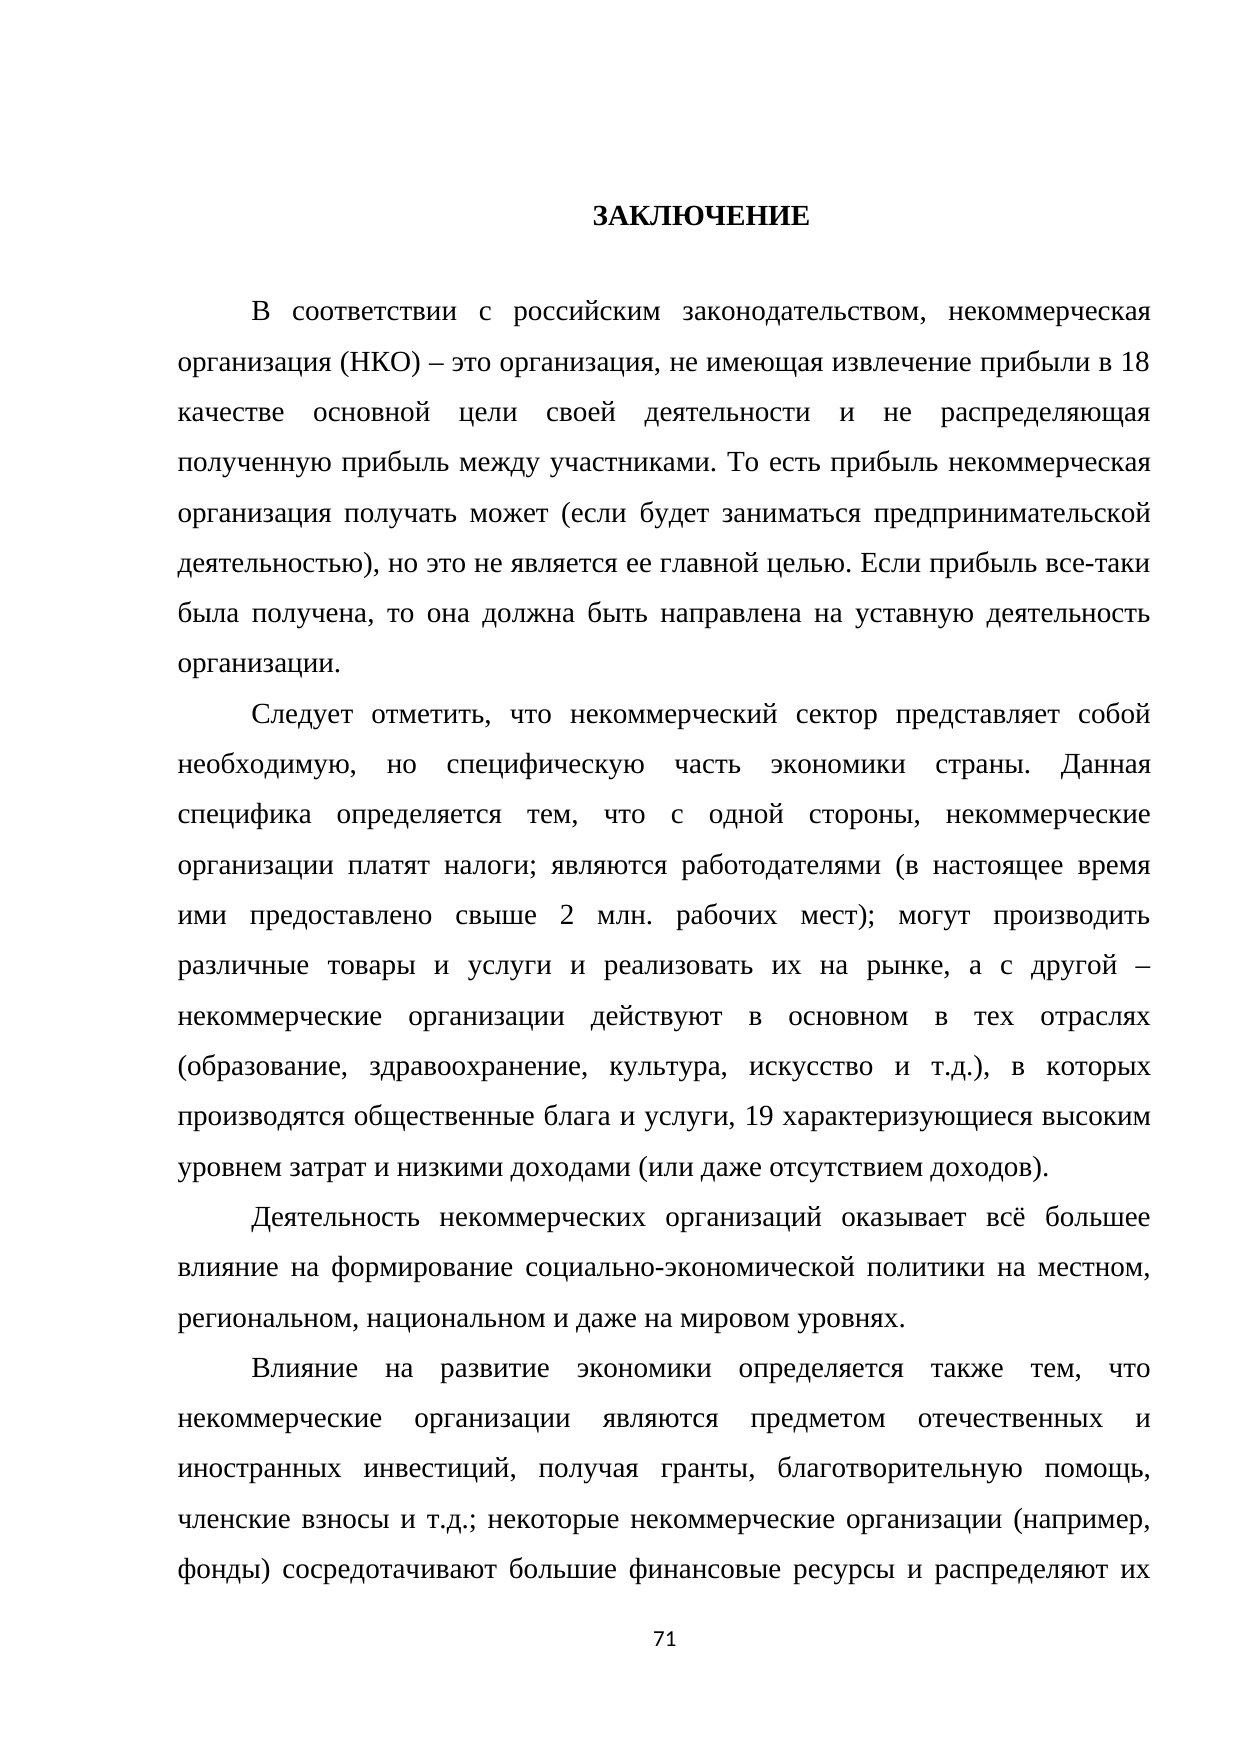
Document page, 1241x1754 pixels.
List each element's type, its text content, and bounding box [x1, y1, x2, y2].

text В соответствии с российским законодательством, некоммерческая организация (НКО) – это организация, не имеющая извлечение прибыли в 18 качестве основной цели своей деятельности и не распределяющая полученную прибыль между участниками. То есть прибыль некоммерческая организация получать может (если будет заниматься предпринимательской деятельностью), но это не является ее главной целью. Если прибыль все-таки была получена, то она должна быть направлена на уставную деятельность организации. [177, 293, 1152, 679]
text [177, 1350, 1152, 1585]
text Следует отметить, что некоммерческий сектор представляет собой необходимую, но специфическую часть экономики страны. Данная специфика определяется тем, что с одной стороны, некоммерческие организации платят налоги; являются работодателями (в настоящее время ими предоставлено свыше 2 млн. рабочих мест); могут производить различные товары и услуги и реализовать их на рынке, а с другой – некоммерческие организации действуют в основном в тех отраслях (образование, здравоохранение, культура, искусство и т.д.), в которых производятся общественные блага и услуги, 19 характеризующиеся высоким уровнем затрат и низкими доходами (или даже отсутствием доходов). [177, 696, 1152, 1182]
text Деятельность некоммерческих организаций оказывает всё большее влияние на формирование социально-экономической политики на местном, региональном, национальном и даже на мировом уровнях. [177, 1199, 1152, 1333]
subtitle ЗАКЛЮЧЕНИЕ [177, 198, 1152, 232]
